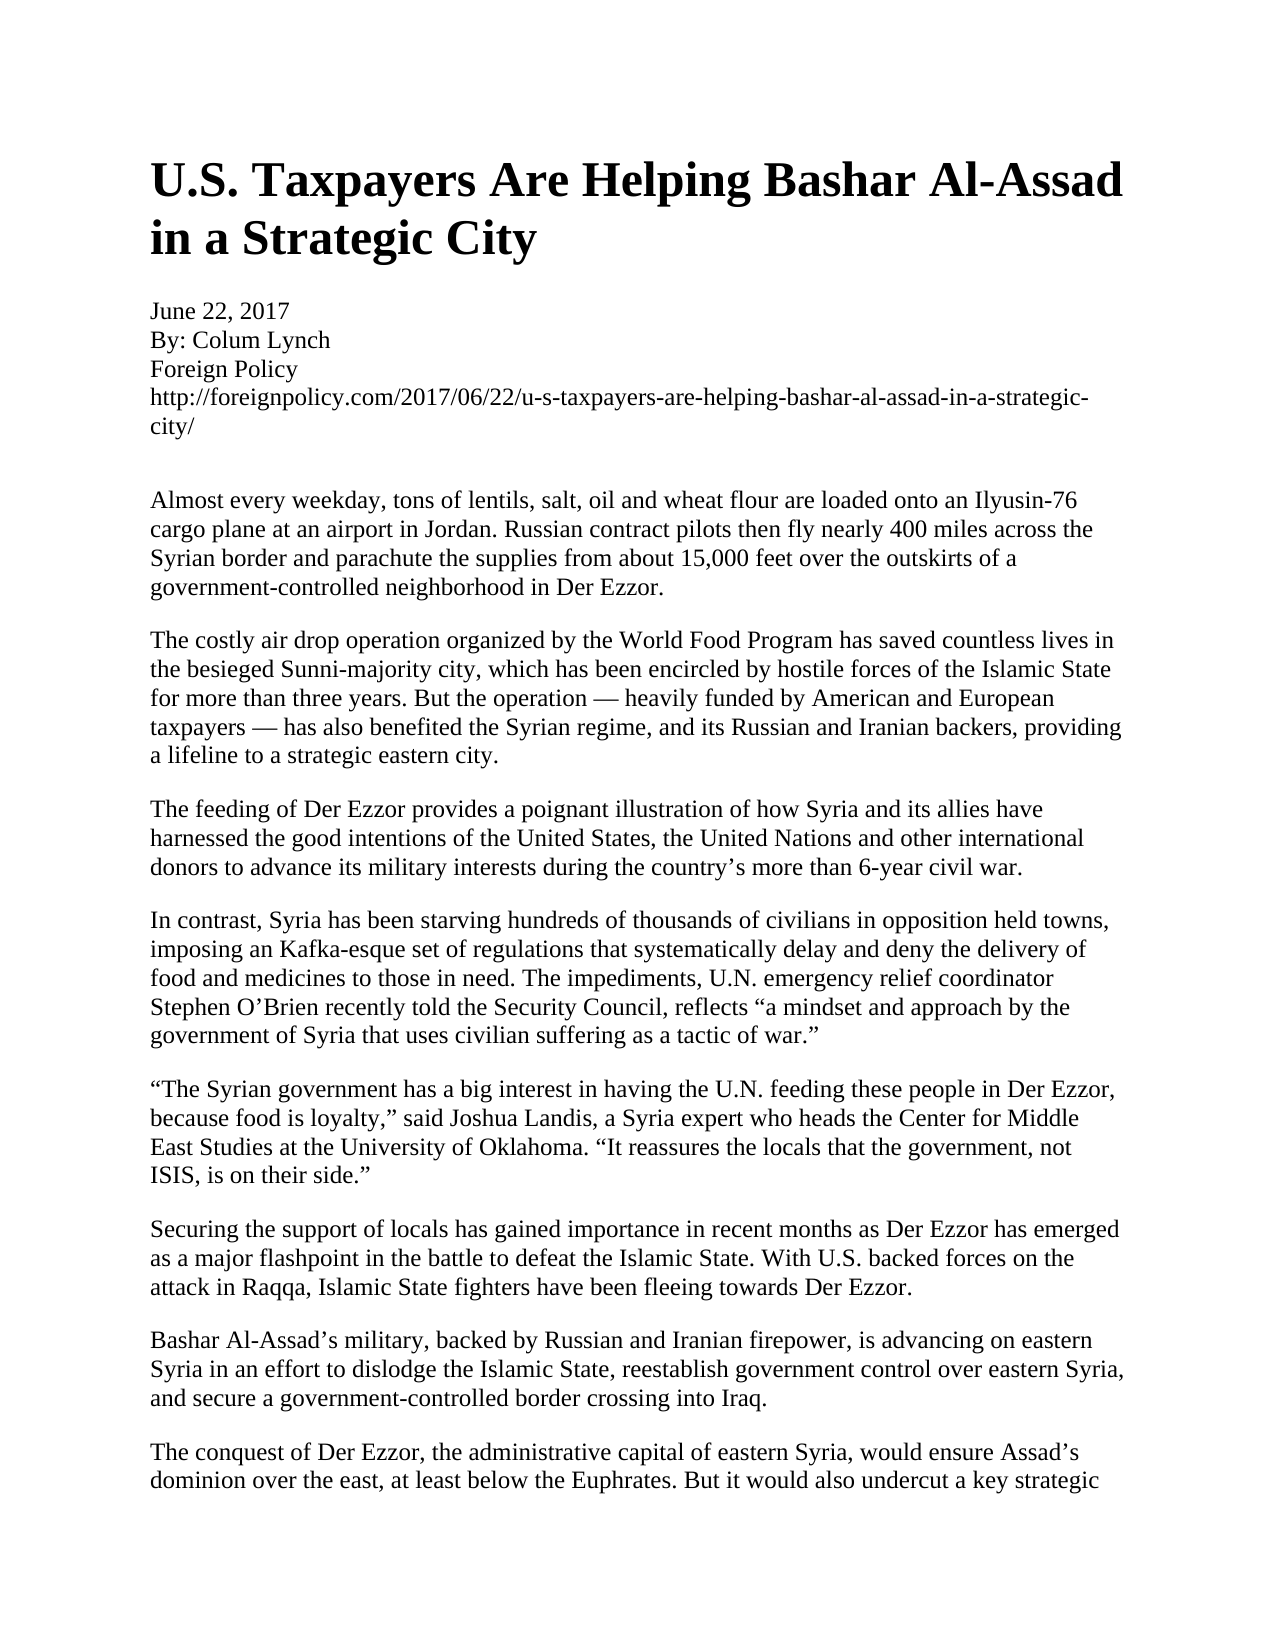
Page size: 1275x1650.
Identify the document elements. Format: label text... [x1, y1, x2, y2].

text By: Colum Lynch [150, 325, 1125, 354]
text http://foreignpolicy.com/2017/06/22/u-s-taxpayers-are-helping-bashar-al-assad-in-a-strategic-city/ [150, 382, 1125, 440]
text Almost every weekday, tons of lentils, salt, oil and wheat flour are loaded onto an Ilyusin-76 cargo plane at an airport in Jordan. Russian contract pilots then fly nearly 400 miles across the Syrian border and parachute the supplies from about 15,000 feet over the outskirts of a government-controlled neighborhood in Der Ezzor. [150, 485, 1125, 600]
text The feeding of Der Ezzor provides a poignant illustration of how Syria and its allies have harnessed the good intentions of the United States, the United Nations and other international donors to advance its military interests during the country’s more than 6-year civil war. [150, 794, 1125, 880]
text In contrast, Syria has been starving hundreds of thousands of civilians in opposition held towns, imposing an Kafka-esque set of regulations that systematically delay and deny the delivery of food and medicines to those in need. The impediments, U.N. emergency relief coordinator Stephen O’Brien recently told the Security Council, reflects “a mindset and approach by the government of Syria that uses civilian suffering as a tactic of war.” [150, 905, 1125, 1049]
text Securing the support of locals has gained importance in recent months as Der Ezzor has emerged as a major flashpoint in the battle to defeat the Islamic State. With U.S. backed forces on the attack in Raqqa, Islamic State fighters have been fleeing towards Der Ezzor. [150, 1214, 1125, 1300]
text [150, 1437, 1125, 1494]
text Bashar Al-Assad’s military, backed by Russian and Iranian firepower, is advancing on eastern Syria in an effort to dislodge the Islamic State, reestablish government control over eastern Syria, and secure a government-controlled border crossing into Iraq. [150, 1325, 1125, 1412]
text Foreign Policy [150, 354, 1125, 382]
subtitle U.S. Taxpayers Are Helping Bashar Al-Assad in a Strategic City [150, 150, 1125, 265]
text “The Syrian government has a big interest in having the U.N. feeding these people in Der Ezzor, because food is loyalty,” said Joshua Landis, a Syria expert who heads the Center for Middle East Studies at the University of Oklahoma. “It reassures the locals that the government, not ISIS, is on their side.” [150, 1074, 1125, 1189]
text June 22, 2017 [150, 296, 1125, 325]
text The costly air drop operation organized by the World Food Program has saved countless lives in the besieged Sunni-majority city, which has been encircled by hostile forces of the Islamic State for more than three years. But the operation — heavily funded by American and European taxpayers — has also benefited the Syrian regime, and its Russian and Iranian backers, providing a lifeline to a strategic eastern city. [150, 625, 1125, 769]
